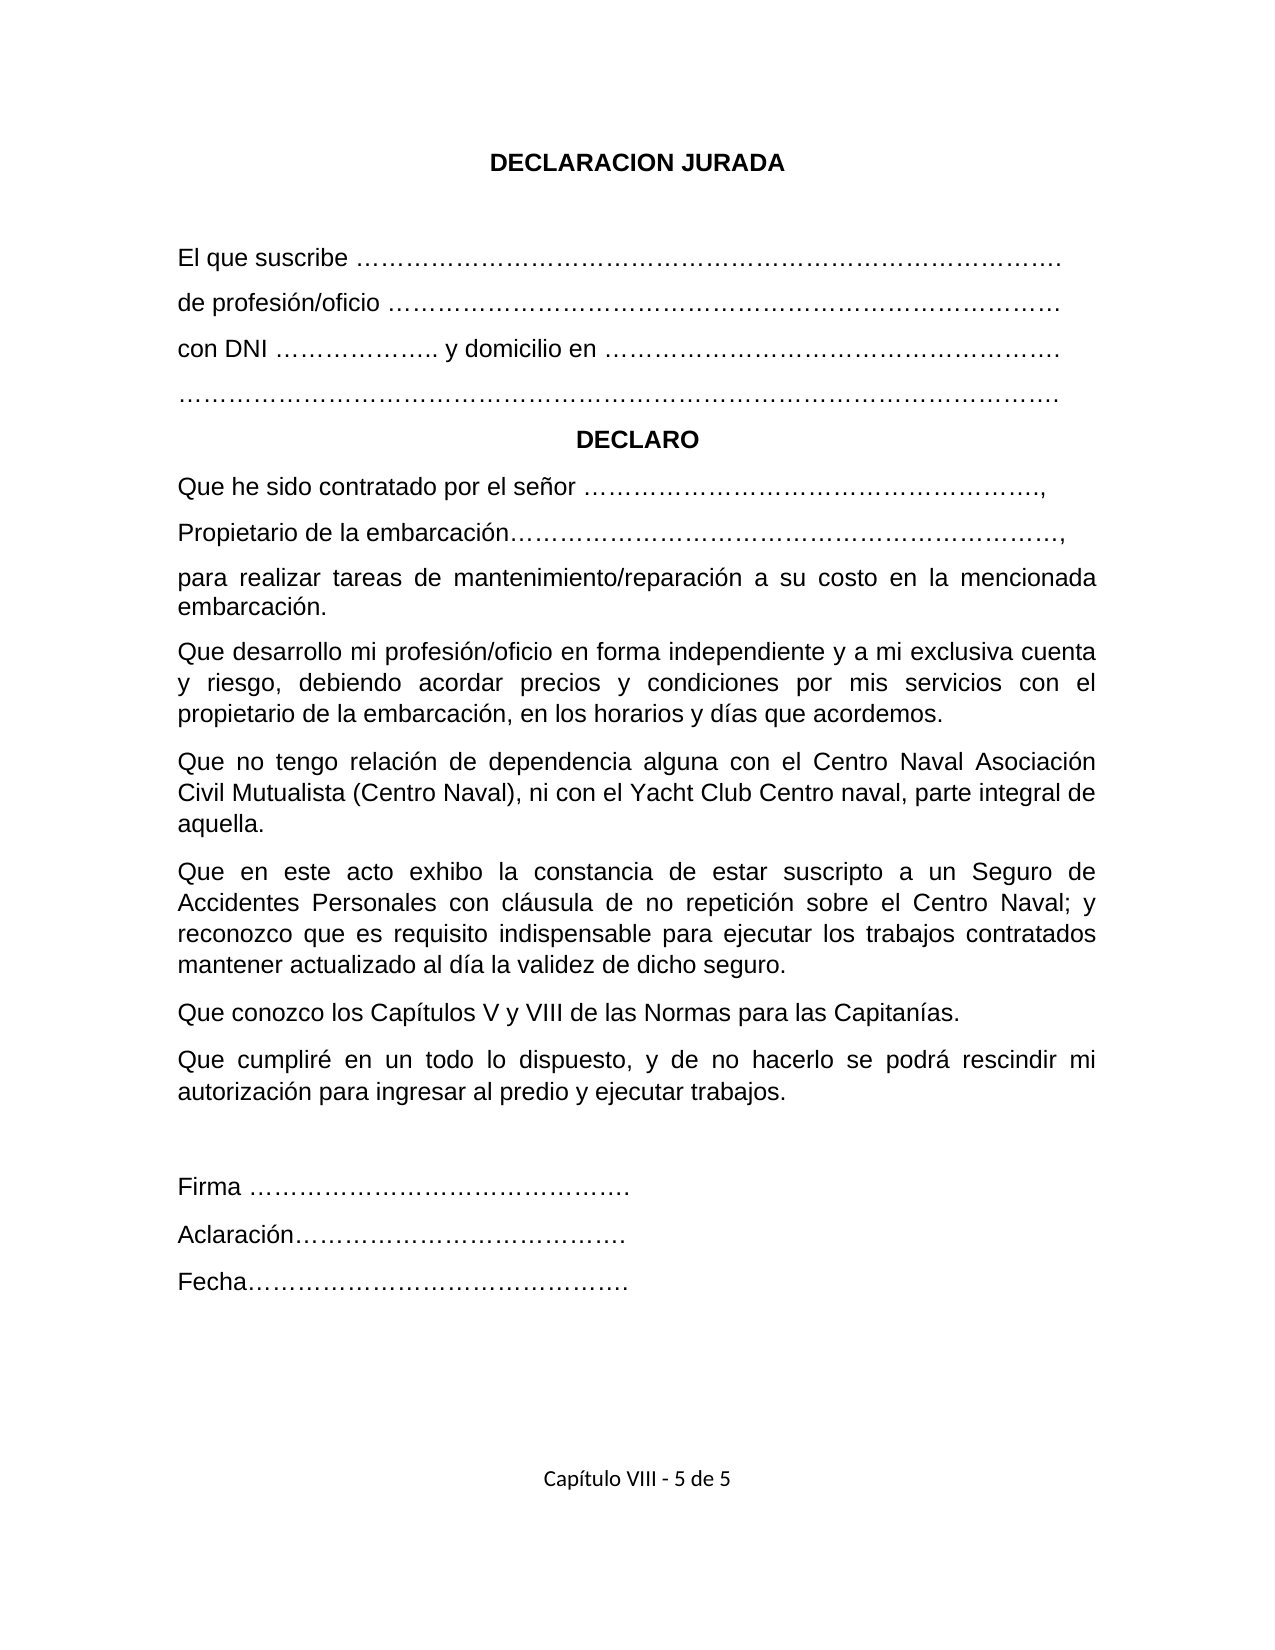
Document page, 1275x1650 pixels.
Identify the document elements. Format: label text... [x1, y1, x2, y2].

text Que he sido contratado por el señor ………………………………………………., [177, 472, 1098, 501]
text de profesión/oficio ……………………………………………………………………… [177, 288, 1098, 317]
text Aclaración…………………………………. [177, 1220, 1098, 1248]
text Que conozco los Capítulos V y VIII de las Normas para las Capitanías. [177, 998, 1098, 1027]
text para realizar tareas de mantenimiento/reparación a su costo en la mencionada embarcación. [177, 563, 1098, 621]
text DECLARO [177, 425, 1098, 453]
text con DNI ……………….. y domicilio en ………………………………………………. [177, 334, 1098, 363]
text Que desarrollo mi profesión/oficio en forma independiente y a mi exclusiva cuenta y riesgo, debiendo acordar precios y condiciones por mis servicios con el propietario de la embarcación, en los horarios y días que acordemos. [177, 637, 1098, 728]
text El que suscribe …………………………………………………………………………. [177, 243, 1098, 272]
text Que en este acto exhibo la constancia de estar suscripto a un Seguro de Accidentes Personales con cláusula de no repetición sobre el Centro Naval; y reconozco que es requisito indispensable para ejecutar los trabajos contratados mantener actualizado al día la validez de dicho seguro. [177, 857, 1098, 979]
text Firma ………………………………………. [177, 1172, 1098, 1201]
text Propietario de la embarcación…………………………………………………………, [177, 518, 1098, 547]
text ……………………………………………………………………………………………. [177, 379, 1098, 408]
text DECLARACION JURADA [177, 148, 1098, 176]
text Que no tengo relación de dependencia alguna con el Centro Naval Asociación Civil Mutualista (Centro Naval), ni con el Yacht Club Centro naval, parte integral de aquella. [177, 747, 1098, 838]
text Que cumpliré en un todo lo dispuesto, y de no hacerlo se podrá rescindir mi autorización para ingresar al predio y ejecutar trabajos. [177, 1046, 1098, 1105]
text Fecha………………………………………. [177, 1267, 1098, 1296]
